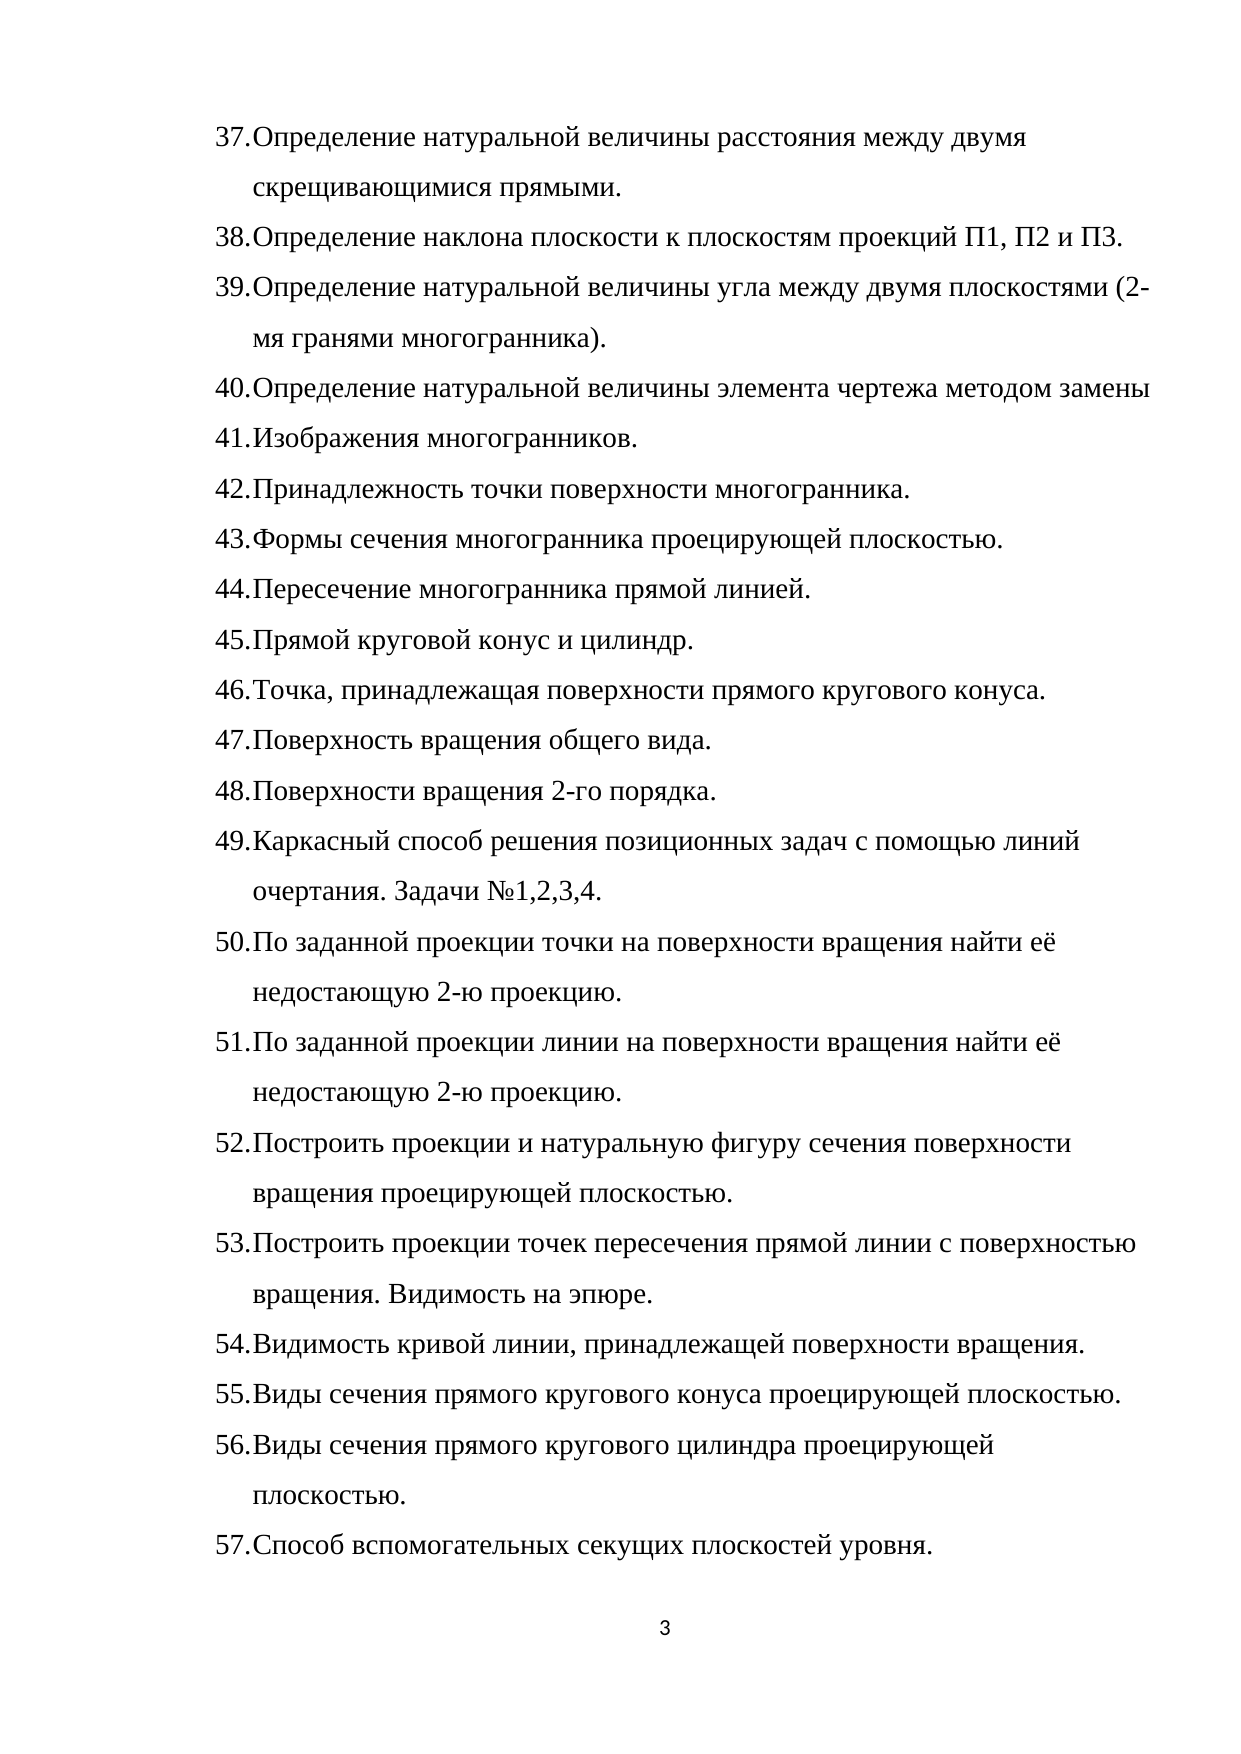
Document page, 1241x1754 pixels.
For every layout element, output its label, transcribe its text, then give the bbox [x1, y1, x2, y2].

list Поверхность вращения общего вида. [215, 722, 1152, 756]
list Определение натуральной величины угла между двумя плоскостями (2-мя гранями многогранника). [215, 269, 1152, 353]
list Виды сечения прямого кругового конуса проецирующей плоскостью. [215, 1376, 1152, 1410]
list Прямой круговой конус и цилиндр. [215, 622, 1152, 655]
list Построить проекции точек пересечения прямой линии с поверхностью вращения. Видимость на эпюре. [215, 1226, 1152, 1309]
list Определение наклона плоскости к плоскостям проекций П1, П2 и П3. [215, 219, 1152, 253]
list Пересечение многогранника прямой линией. [215, 571, 1152, 605]
list Точка, принадлежащая поверхности прямого кругового конуса. [215, 672, 1152, 706]
list Формы сечения многогранника проецирующей плоскостью. [215, 521, 1152, 555]
list Изображения многогранников. [215, 421, 1152, 454]
list По заданной проекции линии на поверхности вращения найти её недостающую 2-ю проекцию. [215, 1024, 1152, 1108]
list Построить проекции и натуральную фигуру сечения поверхности вращения проецирующей плоскостью. [215, 1125, 1152, 1209]
list Определение натуральной величины расстояния между двумя скрещивающимися прямыми. [215, 119, 1152, 202]
list Видимость кривой линии, принадлежащей поверхности вращения. [215, 1326, 1152, 1360]
list Виды сечения прямого кругового цилиндра проецирующей плоскостью. [215, 1427, 1152, 1511]
list Каркасный способ решения позиционных задач с помощью линий очертания. Задачи №1,2,3,4. [215, 823, 1152, 907]
list Принадлежность точки поверхности многогранника. [215, 471, 1152, 504]
list Поверхности вращения 2-го порядка. [215, 773, 1152, 806]
list Определение натуральной величины элемента чертежа методом замены [215, 370, 1152, 404]
list Способ вспомогательных секущих плоскостей уровня. [215, 1527, 1152, 1561]
list По заданной проекции точки на поверхности вращения найти её недостающую 2-ю проекцию. [215, 924, 1152, 1007]
